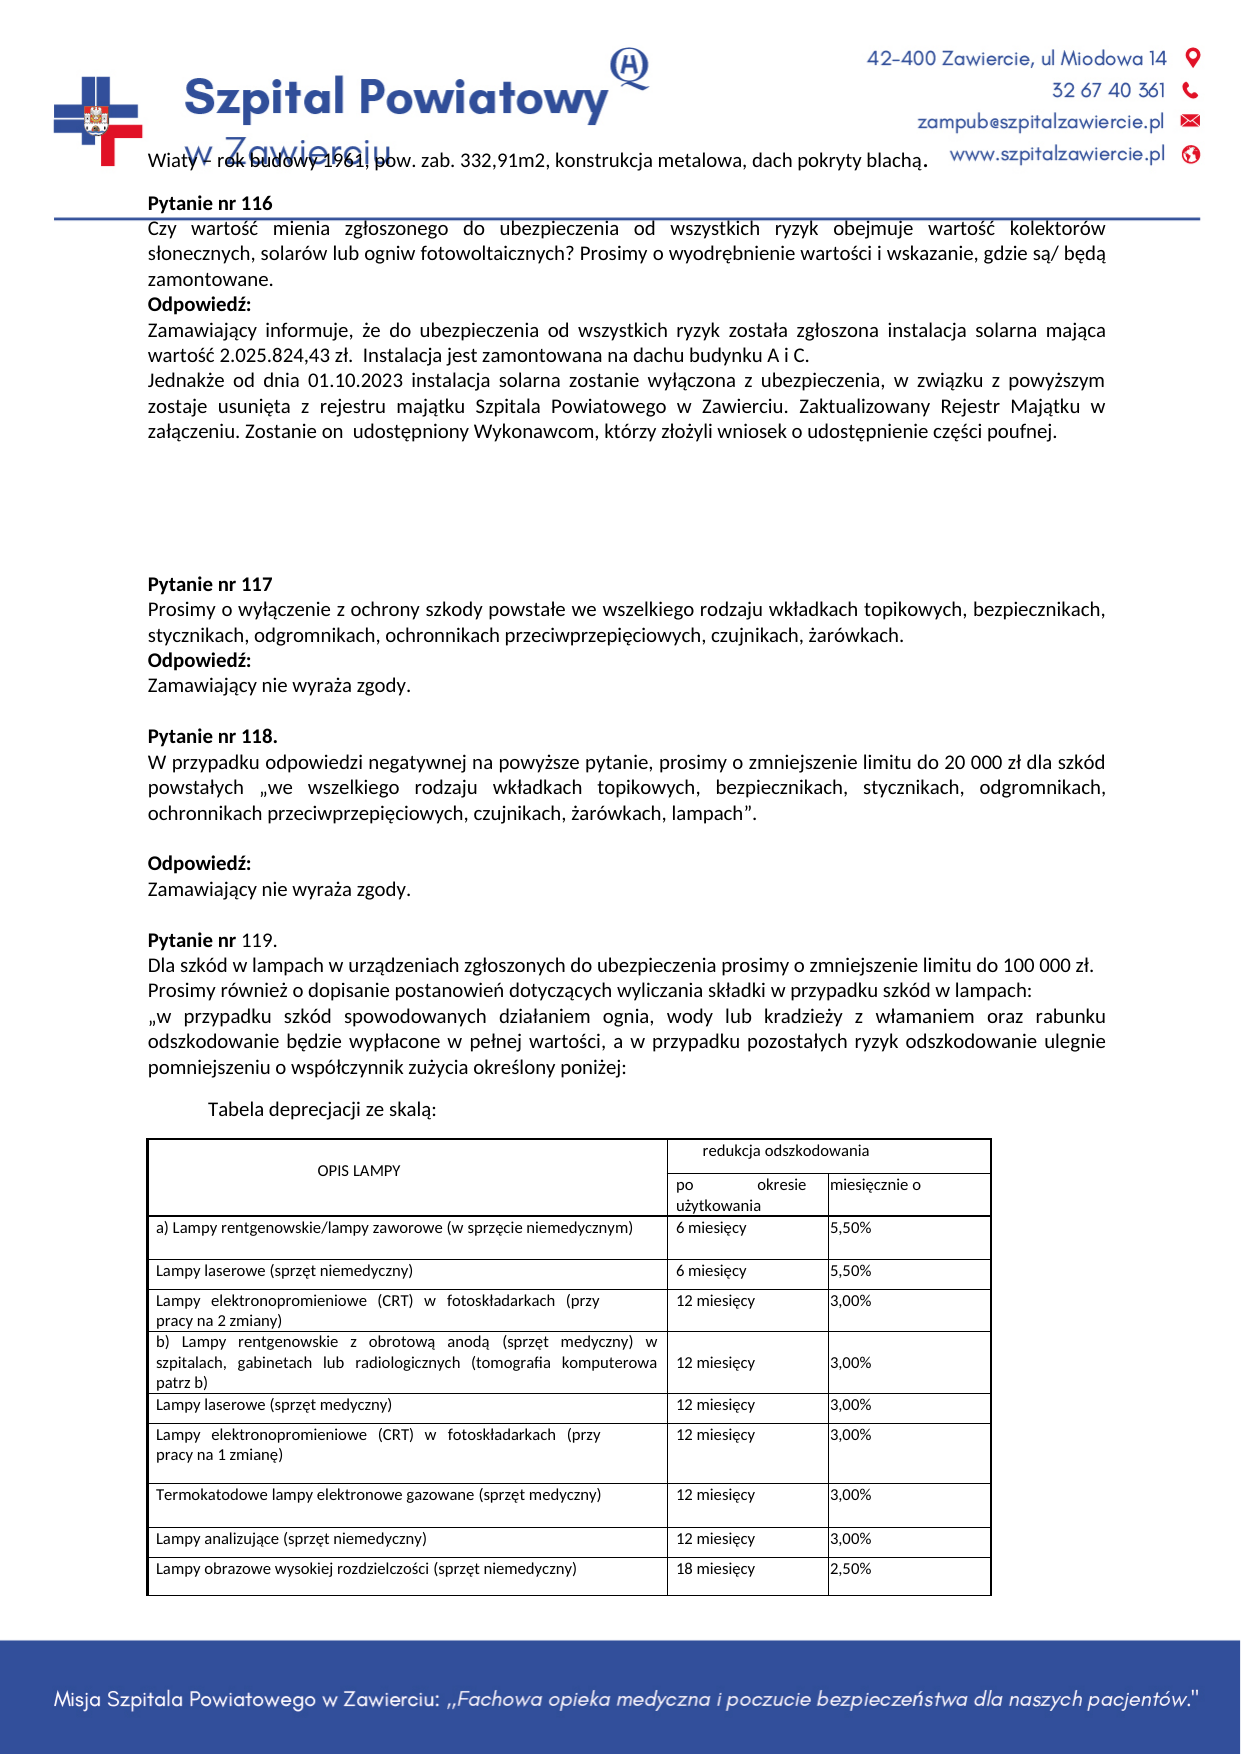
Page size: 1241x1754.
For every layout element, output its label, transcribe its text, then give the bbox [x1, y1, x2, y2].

text Tabela deprecjacji ze skalą: [208, 1096, 1107, 1121]
text Odpowiedź: [148, 291, 1107, 317]
picture [0, 0, 1241, 1754]
table_cell Lampy elektronopromieniowe (CRT) w fotoskładarkach (przy pracy na 2 zmiany) [149, 1290, 667, 1331]
table_cell 12 miesięcy [668, 1290, 828, 1331]
text Dla szkód w lampach w urządzeniach zgłoszonych do ubezpieczenia prosimy o zmniejszenie limitu do 100 000 zł. [148, 952, 1107, 978]
table_cell 12 miesięcy [668, 1332, 828, 1393]
table_cell Lampy laserowe (sprzęt niemedyczny) [149, 1260, 667, 1289]
text Czy wartość mienia zgłoszonego do ubezpieczenia od wszystkich ryzyk obejmuje wartość kolektorów słonecznych, solarów lub ogniw fotowoltaicznych? Prosimy o wyodrębnienie wartości i wskazanie, gdzie są/ będą zamontowane. [148, 215, 1107, 291]
table_cell 3,00% [829, 1424, 990, 1483]
text W przypadku odpowiedzi negatywnej na powyższe pytanie, prosimy o zmniejszenie limitu do 20 000 zł dla szkód powstałych „we wszelkiego rodzaju wkładkach topikowych, bezpiecznikach, stycznikach, odgromnikach, ochronnikach przeciwprzepięciowych, czujnikach, żarówkach, lampach”. [148, 749, 1107, 825]
table_cell 3,00% [829, 1290, 990, 1331]
text Zamawiający informuje, że do ubezpieczenia od wszystkich ryzyk została zgłoszona instalacja solarna mająca wartość 2.025.824,43 zł. Instalacja jest zamontowana na dachu budynku A i C. [148, 317, 1107, 368]
table_cell 6 miesięcy [668, 1217, 828, 1259]
table_cell 12 miesięcy [668, 1528, 828, 1557]
table_cell miesięcznie o [829, 1174, 990, 1215]
text Prosimy o wyłączenie z ochrony szkody powstałe we wszelkiego rodzaju wkładkach topikowych, bezpiecznikach, stycznikach, odgromnikach, ochronnikach przeciwprzepięciowych, czujnikach, żarówkach. [148, 596, 1107, 647]
table_cell 3,00% [829, 1484, 990, 1527]
text Prosimy również o dopisanie postanowień dotyczących wyliczania składki w przypadku szkód w lampach: [148, 978, 1107, 1003]
table_cell Lampy obrazowe wysokiej rozdzielczości (sprzęt niemedyczny) [149, 1558, 667, 1595]
text „w przypadku szkód spowodowanych działaniem ognia, wody lub kradzieży z włamaniem oraz rabunku odszkodowanie będzie wypłacone w pełnej wartości, a w przypadku pozostałych ryzyk odszkodowanie ulegnie pomniejszeniu o współczynnik zużycia określony poniżej: [148, 1003, 1107, 1079]
text Jednakże od dnia 01.10.2023 instalacja solarna zostanie wyłączona z ubezpieczenia, w związku z powyższym zostaje usunięta z rejestru majątku Szpitala Powiatowego w Zawierciu. Zaktualizowany Rejestr Majątku w załączeniu. Zostanie on udostępniony Wykonawcom, którzy złożyli wniosek o udostępnienie części poufnej. [148, 368, 1107, 444]
table_cell Lampy laserowe (sprzęt medyczny) [149, 1394, 667, 1423]
table_cell po okresie użytkowania [668, 1174, 828, 1215]
table_cell 12 miesięcy [668, 1484, 828, 1527]
table_cell 12 miesięcy [668, 1424, 828, 1483]
text Wiaty – rok budowy 1961, pow. zab. 332,91m2, konstrukcja metalowa, dach pokryty blachą. [148, 148, 996, 173]
table_cell Lampy elektronopromieniowe (CRT) w fotoskładarkach (przy pracy na 1 zmianę) [149, 1424, 667, 1483]
text Zamawiający nie wyraża zgody. [148, 876, 1107, 901]
table_cell 5,50% [829, 1260, 990, 1289]
table_cell 5,50% [829, 1217, 990, 1259]
table_cell a) Lampy rentgenowskie/lampy zaworowe (w sprzęcie niemedycznym) [149, 1217, 667, 1259]
table_cell b) Lampy rentgenowskie z obrotową anodą (sprzęt medyczny) w szpitalach, gabinetach lub radiologicznych (tomografia komputerowa patrz b) [149, 1332, 667, 1393]
text Pytanie nr 116 [148, 190, 1107, 215]
text Pytanie nr 117 [148, 571, 1107, 596]
text Pytanie nr 118. [148, 723, 1107, 749]
table_cell 3,00% [829, 1332, 990, 1393]
text Odpowiedź: [148, 851, 1107, 876]
table_cell 18 miesięcy [668, 1558, 828, 1595]
table_header redukcja odszkodowania [668, 1140, 990, 1173]
table_cell 12 miesięcy [668, 1394, 828, 1423]
text Zamawiający nie wyraża zgody. [148, 673, 1107, 698]
table_cell Lampy analizujące (sprzęt niemedyczny) [149, 1528, 667, 1557]
table_cell 2,50% [829, 1558, 990, 1595]
text Odpowiedź: [148, 647, 1107, 673]
table_cell 3,00% [829, 1394, 990, 1423]
table_cell 6 miesięcy [668, 1260, 828, 1289]
text Pytanie nr 119. [148, 927, 1107, 952]
table_cell 3,00% [829, 1528, 990, 1557]
table_cell Termokatodowe lampy elektronowe gazowane (sprzęt medyczny) [149, 1484, 667, 1527]
table_header OPIS LAMPY [149, 1140, 667, 1215]
